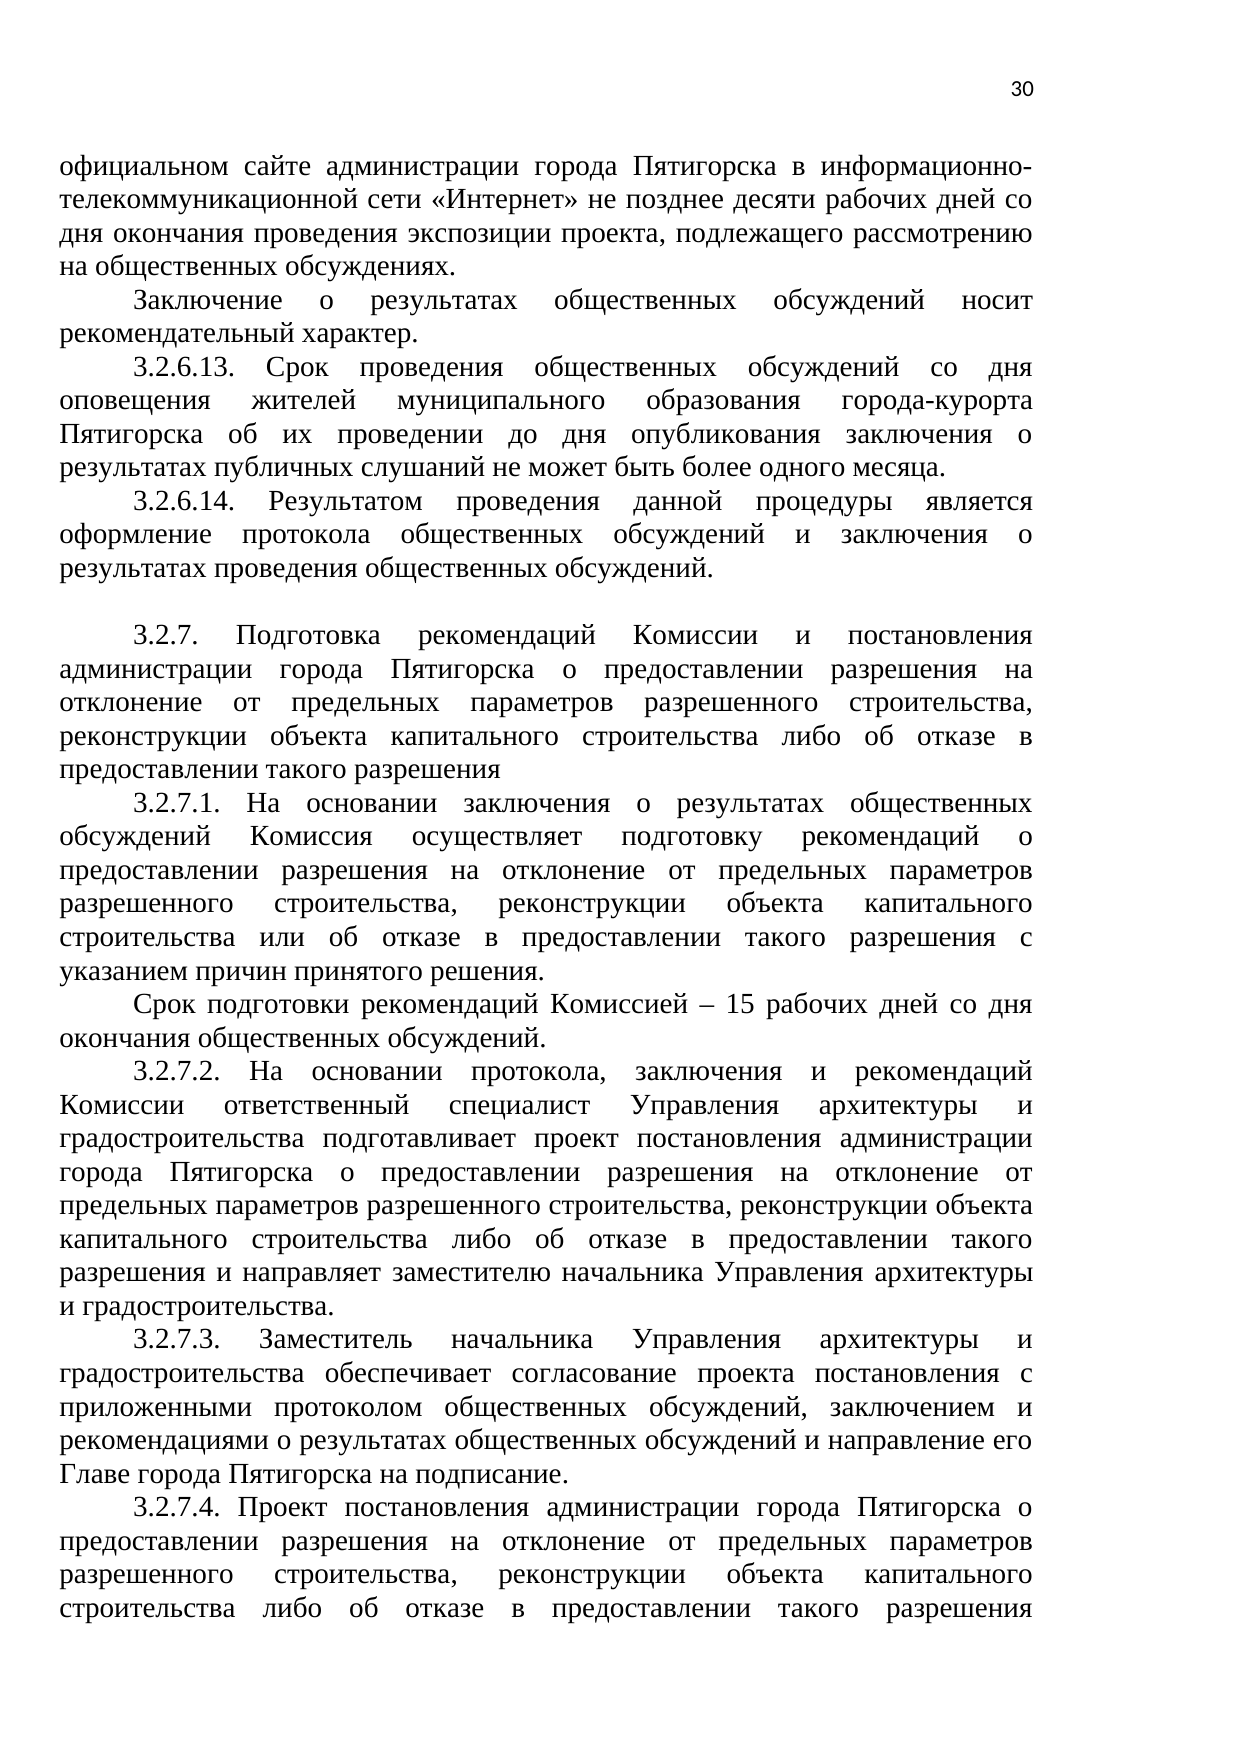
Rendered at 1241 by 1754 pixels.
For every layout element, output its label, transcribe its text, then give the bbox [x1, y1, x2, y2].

text Срок подготовки рекомендаций Комиссией – 15 рабочих дней со дня окончания общественных обсуждений. [59, 986, 1033, 1053]
text 3.2.7. Подготовка рекомендаций Комиссии и постановления администрации города Пятигорска о предоставлении разрешения на отклонение от предельных параметров разрешенного строительства, реконструкции объекта капитального строительства либо об отказе в предоставлении такого разрешения [59, 617, 1033, 785]
text 3.2.7.2. На основании протокола, заключения и рекомендаций Комиссии ответственный специалист Управления архитектуры и градостроительства подготавливает проект постановления администрации города Пятигорска о предоставлении разрешения на отклонение от предельных параметров разрешенного строительства, реконструкции объекта капитального строительства либо об отказе в предоставлении такого разрешения и направляет заместителю начальника Управления архитектуры и градостроительства. [59, 1053, 1033, 1322]
text 3.2.7.1. На основании заключения о результатах общественных обсуждений Комиссия осуществляет подготовку рекомендаций о предоставлении разрешения на отклонение от предельных параметров разрешенного строительства, реконструкции объекта капитального строительства или об отказе в предоставлении такого разрешения с указанием причин принятого решения. [59, 785, 1033, 986]
text 3.2.6.14. Результатом проведения данной процедуры является оформление протокола общественных обсуждений и заключения о результатах проведения общественных обсуждений. [59, 483, 1033, 584]
text 3.2.7.3. Заместитель начальника Управления архитектуры и градостроительства обеспечивает согласование проекта постановления с приложенными протоколом общественных обсуждений, заключением и рекомендациями о результатах общественных обсуждений и направление его Главе города Пятигорска на подписание. [59, 1322, 1033, 1489]
text Заключение о результатах общественных обсуждений носит рекомендательный характер. [59, 282, 1033, 349]
text 3.2.6.13. Срок проведения общественных обсуждений со дня оповещения жителей муниципального образования города-курорта Пятигорска об их проведении до дня опубликования заключения о результатах публичных слушаний не может быть более одного месяца. [59, 349, 1033, 483]
